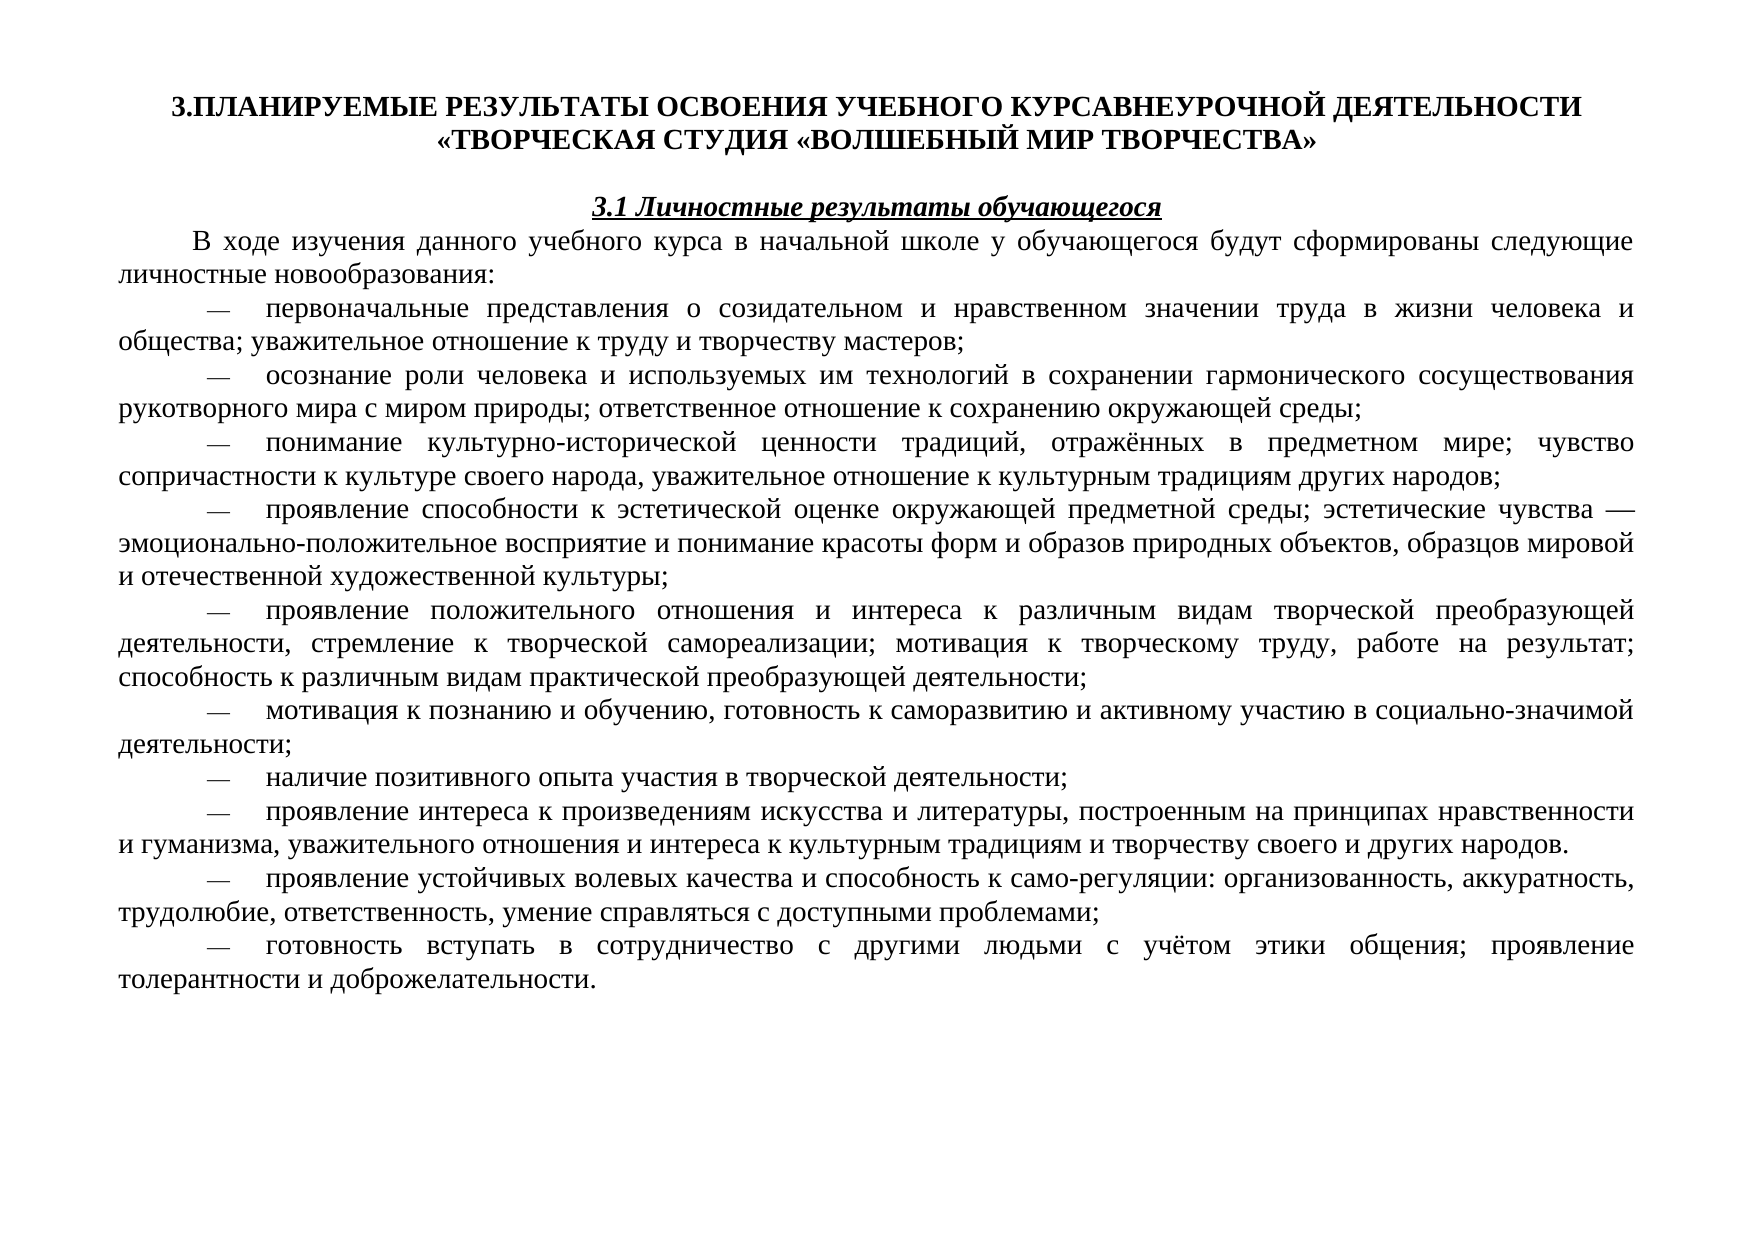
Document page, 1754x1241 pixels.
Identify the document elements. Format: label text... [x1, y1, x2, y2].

list мотивация к познанию и обучению, готовность к саморазвитию и активному участию в социально-значимой деятельности; [118, 692, 1636, 759]
list первоначальные представления о созидательном и нравственном значении труда в жизни человека и общества; уважительное отношение к труду и творчеству мастеров; [118, 290, 1636, 357]
list понимание культурно-исторической ценности традиций, отражённых в предметном мире; чувство сопричастности к культуре своего народа, уважительное отношение к культурным традициям других народов; [118, 424, 1636, 491]
list наличие позитивного опыта участия в творческой деятельности; [118, 759, 1636, 793]
list осознание роли человека и используемых им технологий в сохранении гармонического сосуществования рукотворного мира с миром природы; ответственное отношение к сохранению окружающей среды; [118, 357, 1636, 424]
list проявление положительного отношения и интереса к различным видам творческой преобразующей деятельности, стремление к творческой самореализации; мотивация к творческому труду, работе на результат; способность к различным видам практической преобразующей деятельности; [118, 592, 1636, 692]
list В ходе изучения данного учебного курса в начальной школе у обучающегося будут сформированы следующие личностные новообразования: [118, 223, 1636, 290]
list 3.планируемые результаты освоения учебного КУРСАвнеурочной деятельности «Творческая студия «волшебный мир творчества» [118, 89, 1636, 156]
list 3.1 Личностные результаты обучающегося [118, 189, 1636, 223]
list готовность вступать в сотрудничество с другими людьми с учётом этики общения; проявление толерантности и доброжелательности. [118, 927, 1636, 994]
list проявление интереса к произведениям искусства и литературы, построенным на принципах нравственности и гуманизма, уважительного отношения и интереса к культурным традициям и творчеству своего и других народов. [118, 793, 1636, 860]
list проявление способности к эстетической оценке окружающей предметной среды; эстетические чувства — эмоционально-положительное восприятие и понимание красоты форм и образов природных объектов, образцов мировой и отечественной художественной культуры; [118, 491, 1636, 592]
list проявление устойчивых волевых качества и способность к само-регуляции: организованность, аккуратность, трудолюбие, ответственность, умение справляться с доступными проблемами; [118, 860, 1636, 927]
